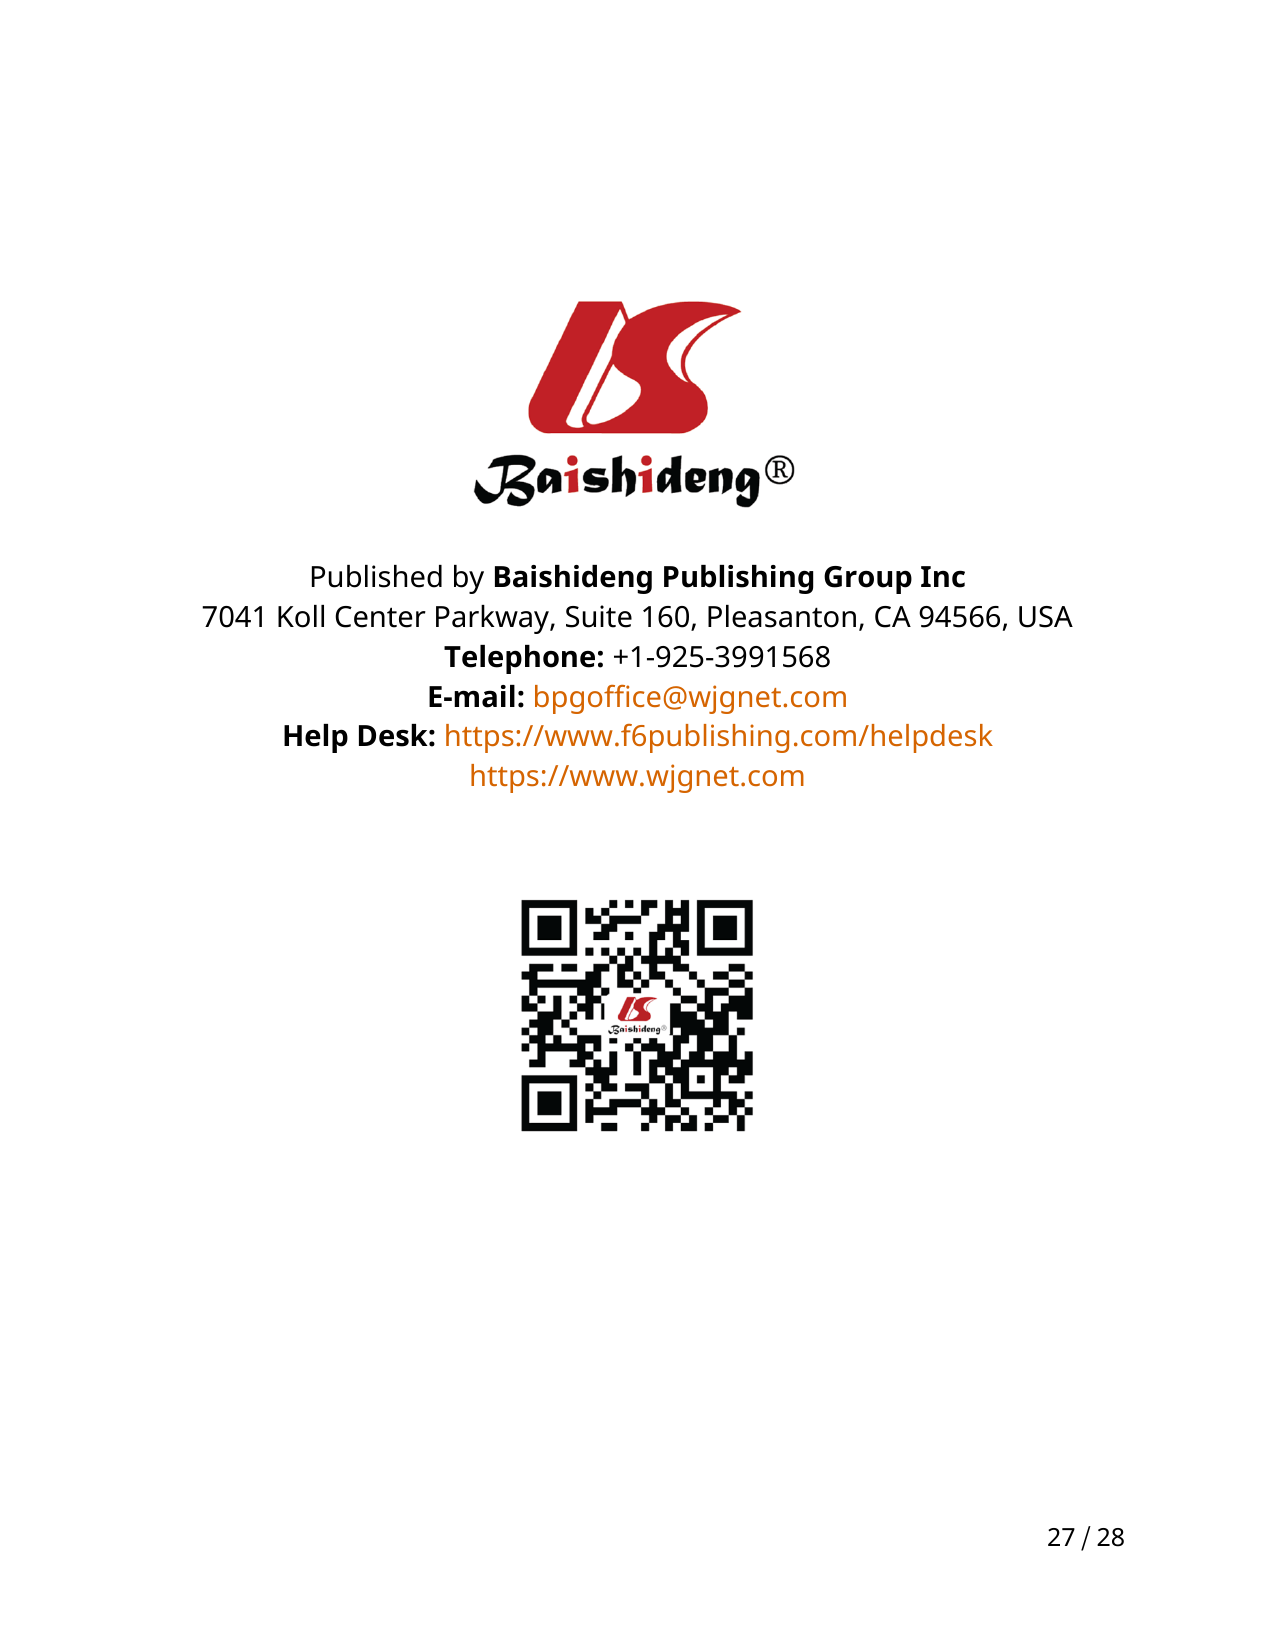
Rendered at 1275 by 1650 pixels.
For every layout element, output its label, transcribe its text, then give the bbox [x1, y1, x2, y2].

text Telephone: +1-925-3991568 [150, 636, 1125, 676]
picture [432, 286, 843, 523]
text Help Desk: https://www.f6publishing.com/helpdesk [150, 716, 1125, 755]
text E-mail: bpgoffice@wjgnet.com [150, 676, 1125, 716]
text https://www.wjgnet.com [150, 755, 1125, 795]
text Published by Baishideng Publishing Group Inc [150, 557, 1125, 596]
picture [518, 897, 757, 1134]
text 7041 Koll Center Parkway, Suite 160, Pleasanton, CA 94566, USA [150, 596, 1125, 636]
